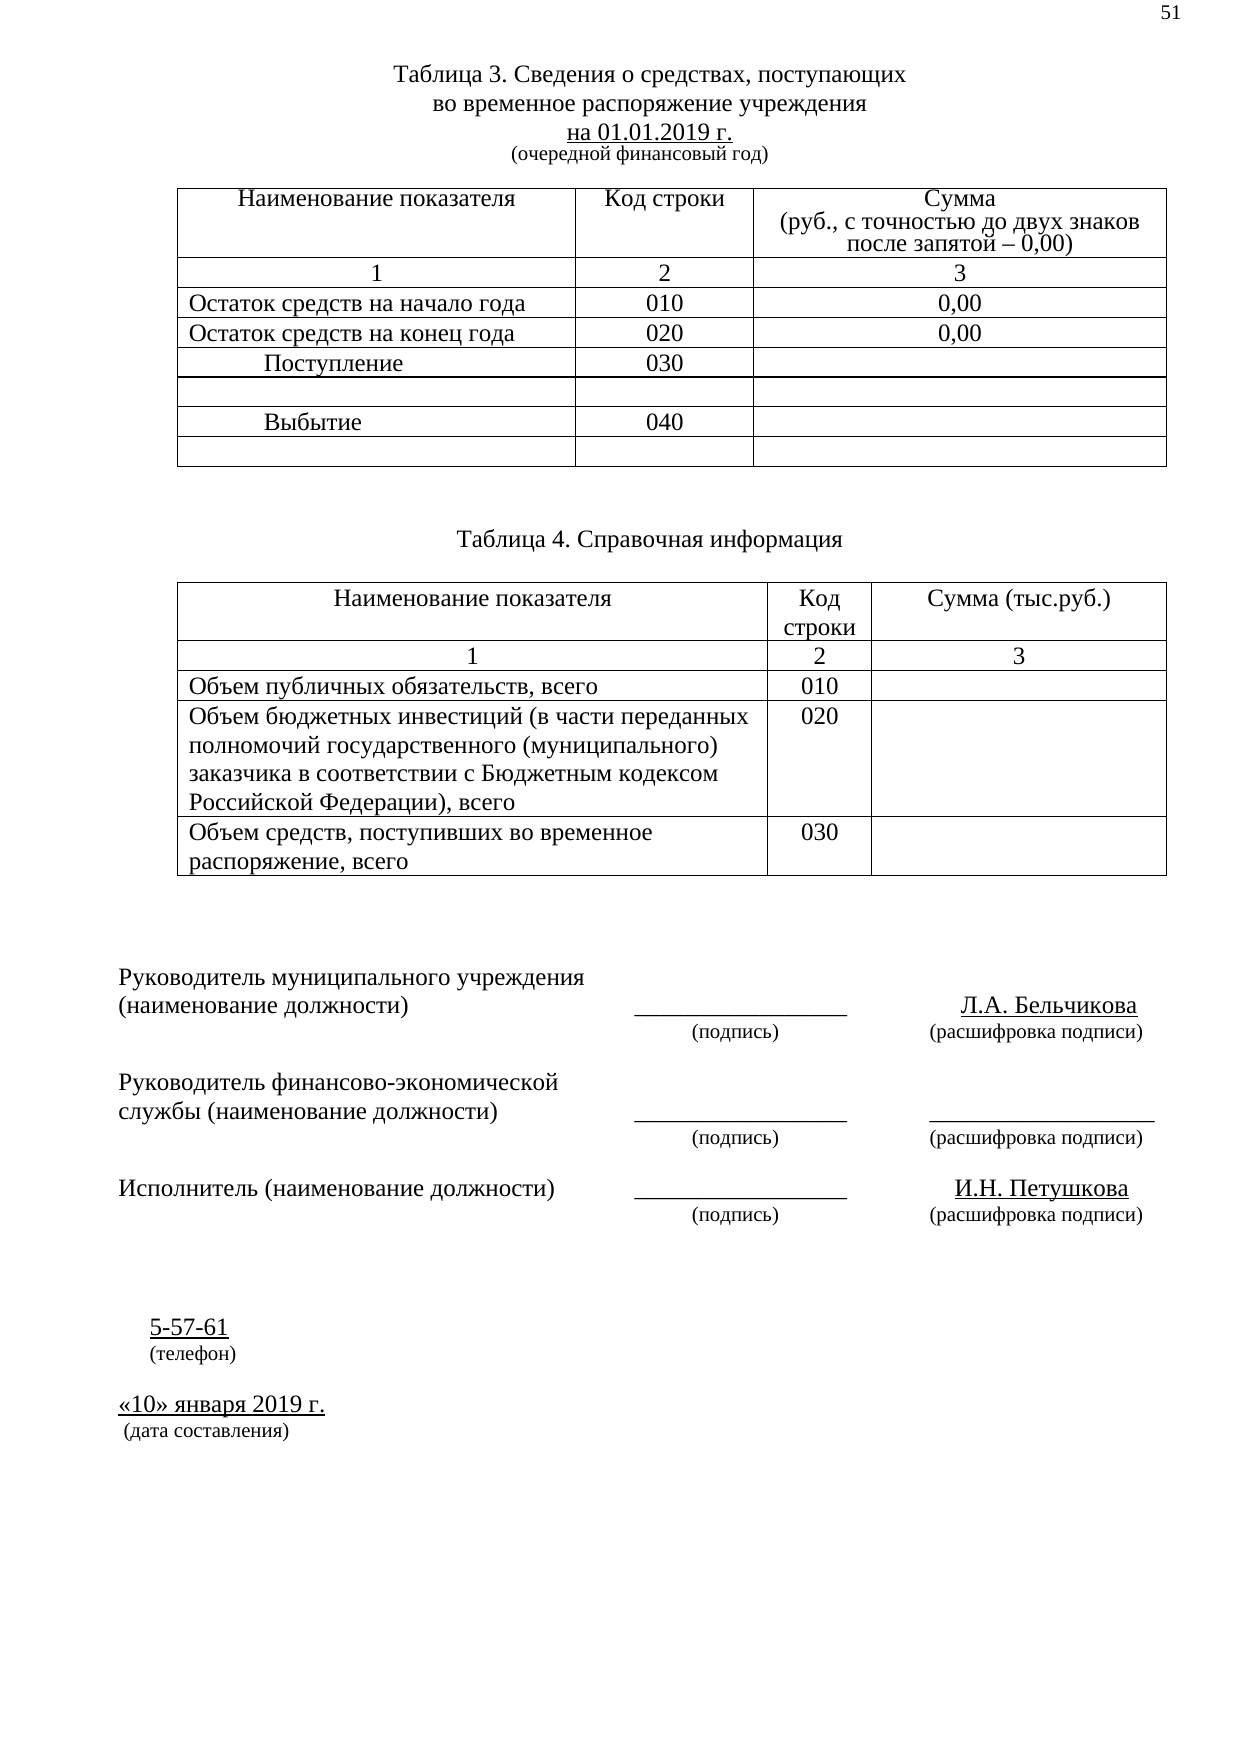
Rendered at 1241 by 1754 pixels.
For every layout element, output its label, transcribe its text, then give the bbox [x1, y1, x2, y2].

text (телефон) [118, 1341, 1181, 1365]
text Таблица 4. Справочная информация [118, 524, 1181, 553]
text (дата составления) [118, 1418, 1181, 1442]
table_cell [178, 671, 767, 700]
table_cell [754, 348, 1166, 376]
text (наименование должности) _________________ Л.А. Бельчикова [118, 991, 1181, 1019]
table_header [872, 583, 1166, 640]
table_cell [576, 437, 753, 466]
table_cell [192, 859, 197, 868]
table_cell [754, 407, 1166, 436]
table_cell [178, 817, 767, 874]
text (подпись) (расшифровка подписи) [118, 1202, 1181, 1226]
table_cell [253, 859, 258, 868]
text на 01.01.2019 г. [118, 117, 1181, 145]
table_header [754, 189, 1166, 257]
text «10» января 2019 г. [118, 1389, 1181, 1418]
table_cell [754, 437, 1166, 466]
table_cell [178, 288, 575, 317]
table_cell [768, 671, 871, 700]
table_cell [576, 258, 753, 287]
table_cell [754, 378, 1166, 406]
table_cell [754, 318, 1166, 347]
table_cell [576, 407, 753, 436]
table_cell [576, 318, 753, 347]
text (очередной финансовый год) [118, 145, 1181, 164]
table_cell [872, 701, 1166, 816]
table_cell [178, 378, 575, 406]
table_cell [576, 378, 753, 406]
text Исполнитель (наименование должности) _________________ И.Н. Петушкова [118, 1173, 1181, 1202]
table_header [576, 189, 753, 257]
text Руководитель финансово-экономической [118, 1067, 1181, 1096]
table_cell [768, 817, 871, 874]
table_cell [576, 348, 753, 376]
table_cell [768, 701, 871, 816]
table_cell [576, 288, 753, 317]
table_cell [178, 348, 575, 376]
text (подпись) (расшифровка подписи) [118, 1019, 1181, 1043]
text службы (наименование должности) _________________ __________________ [118, 1096, 1181, 1125]
text Таблица 3. Сведения о средствах, поступающих [118, 59, 1181, 88]
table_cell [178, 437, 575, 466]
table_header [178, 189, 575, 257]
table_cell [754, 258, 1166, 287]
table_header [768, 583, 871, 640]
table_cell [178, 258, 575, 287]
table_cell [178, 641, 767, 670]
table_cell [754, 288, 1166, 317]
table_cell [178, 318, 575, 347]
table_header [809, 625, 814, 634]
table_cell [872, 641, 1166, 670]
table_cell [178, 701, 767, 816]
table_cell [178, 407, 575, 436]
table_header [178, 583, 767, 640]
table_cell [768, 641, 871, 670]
text во временное распоряжение учреждения [118, 88, 1181, 117]
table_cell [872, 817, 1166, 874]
text 5-57-61 [118, 1312, 1181, 1341]
text (подпись) (расшифровка подписи) [118, 1125, 1181, 1149]
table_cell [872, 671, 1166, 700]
text Руководитель муниципального учреждения [118, 962, 1181, 991]
